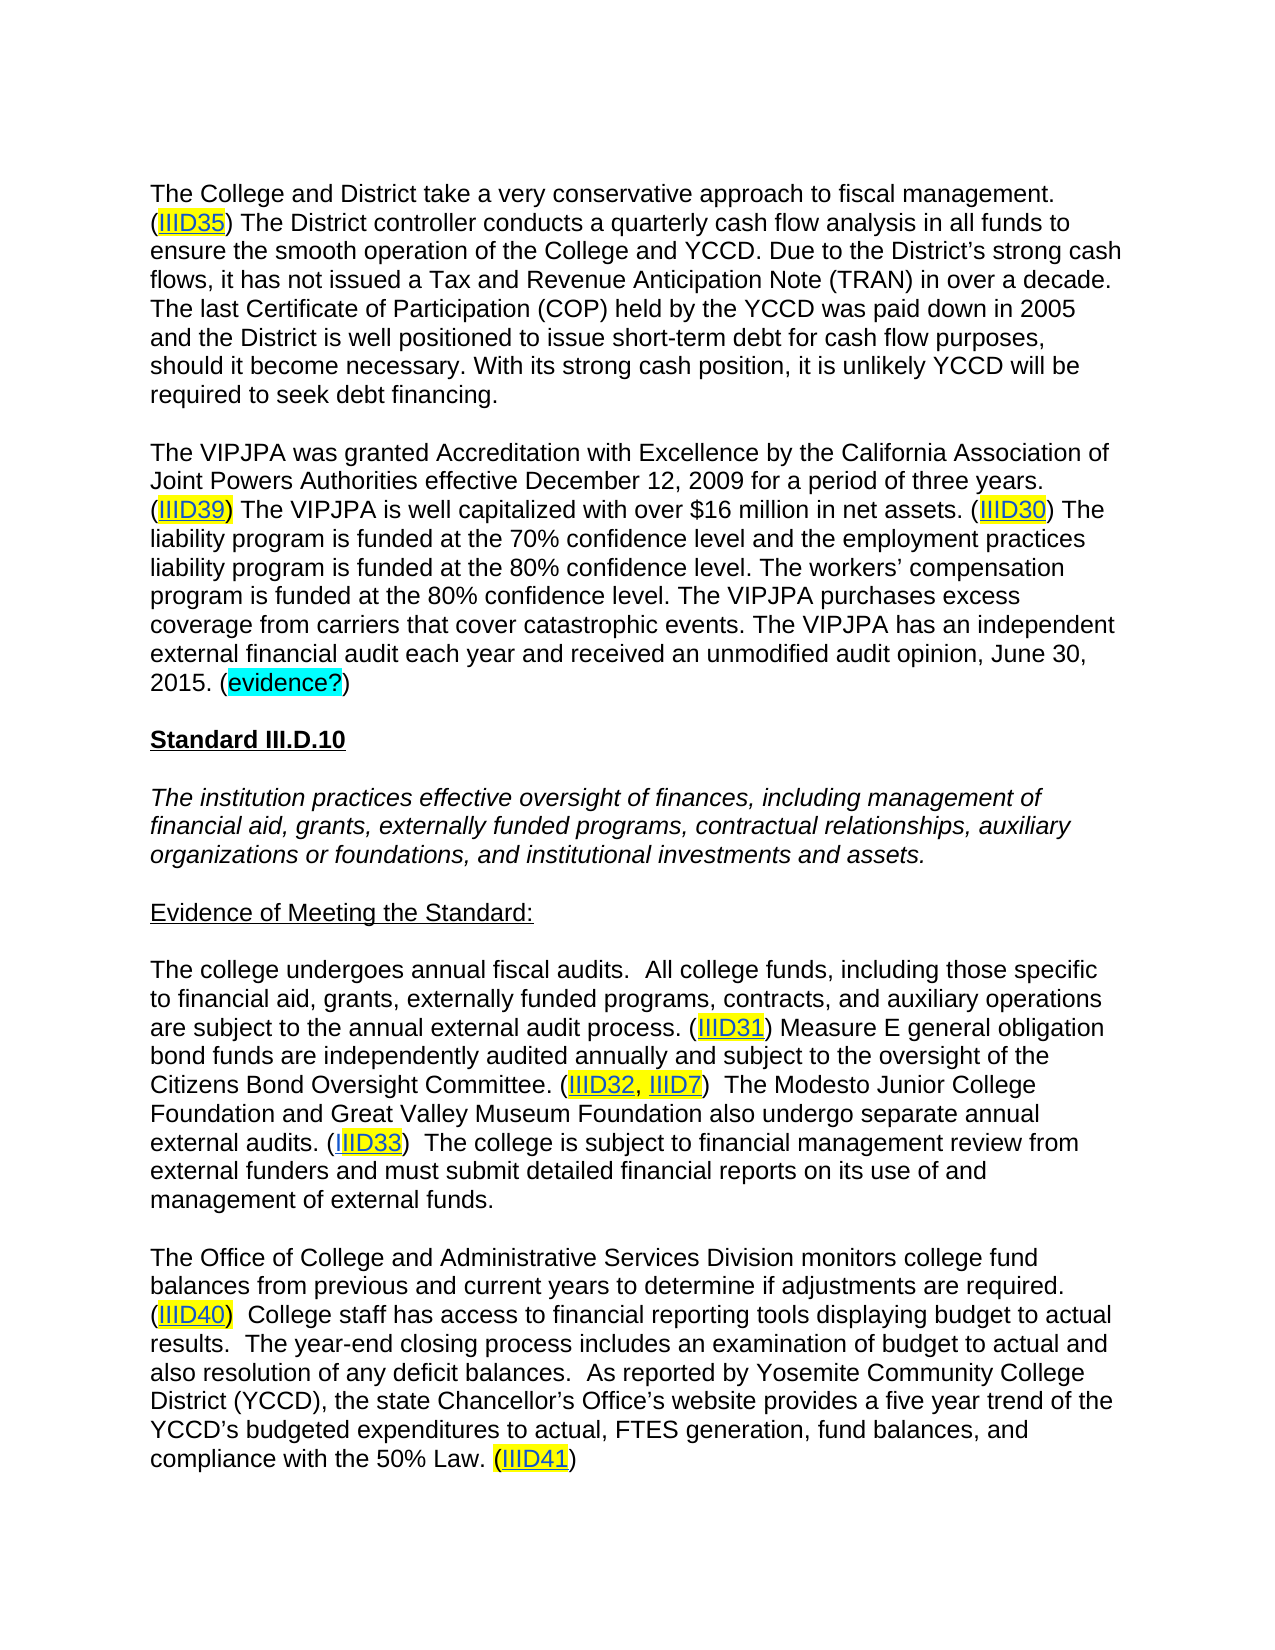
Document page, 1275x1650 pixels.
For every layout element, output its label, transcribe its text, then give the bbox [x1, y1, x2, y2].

text The college undergoes annual fiscal audits. All college funds, including those specific to financial aid, grants, externally funded programs, contracts, and auxiliary operations are subject to the annual external audit process. (IIID31) Measure E general obligation bond funds are independently audited annually and subject to the oversight of the Citizens Bond Oversight Committee. (IIID32, IIID7) The Modesto Junior College Foundation and Great Valley Museum Foundation also undergo separate annual external audits. (IIID33) The college is subject to financial management review from external funders and must submit detailed financial reports on its use of and management of external funds. [150, 926, 1125, 1214]
text Standard III.D.10 [150, 725, 1125, 754]
text The College and District take a very conservative approach to fiscal management. (IIID35) The District controller conducts a quarterly cash flow analysis in all funds to ensure the smooth operation of the College and YCCD. Due to the District’s strong cash flows, it has not issued a Tax and Revenue Anticipation Note (TRAN) in over a decade. The last Certificate of Participation (COP) held by the YCCD was paid down in 2005 and the District is well positioned to issue short-term debt for cash flow purposes, should it become necessary. With its strong cash position, it is unlikely YCCD will be required to seek debt financing. [150, 179, 1125, 409]
text The institution practices effective oversight of finances, including management of financial aid, grants, externally funded programs, contractual relationships, auxiliary organizations or foundations, and institutional investments and assets. [150, 782, 1125, 869]
text The VIPJPA was granted Accreditation with Excellence by the California Association of Joint Powers Authorities effective December 12, 2009 for a period of three years. (IIID39) The VIPJPA is well capitalized with over $16 million in net assets. (IIID30) The liability program is funded at the 70% confidence level and the employment practices liability program is funded at the 80% confidence level. The workers’ compensation program is funded at the 80% confidence level. The VIPJPA purchases excess coverage from carriers that cover catastrophic events. The VIPJPA has an independent external financial audit each year and received an unmodified audit opinion, June 30, 2015. (evidence?) [150, 437, 1125, 696]
text The Office of College and Administrative Services Division monitors college fund balances from previous and current years to determine if adjustments are required.(IIID40) College staff has access to financial reporting tools displaying budget to actual results. The year-end closing process includes an examination of budget to actual and also resolution of any deficit balances. As reported by Yosemite Community College District (YCCD), the state Chancellor’s Office’s website provides a five year trend of the YCCD’s budgeted expenditures to actual, FTES generation, fund balances, and compliance with the 50% Law. (IIID41) [150, 1242, 1125, 1472]
text Evidence of Meeting the Standard: [150, 897, 1125, 926]
